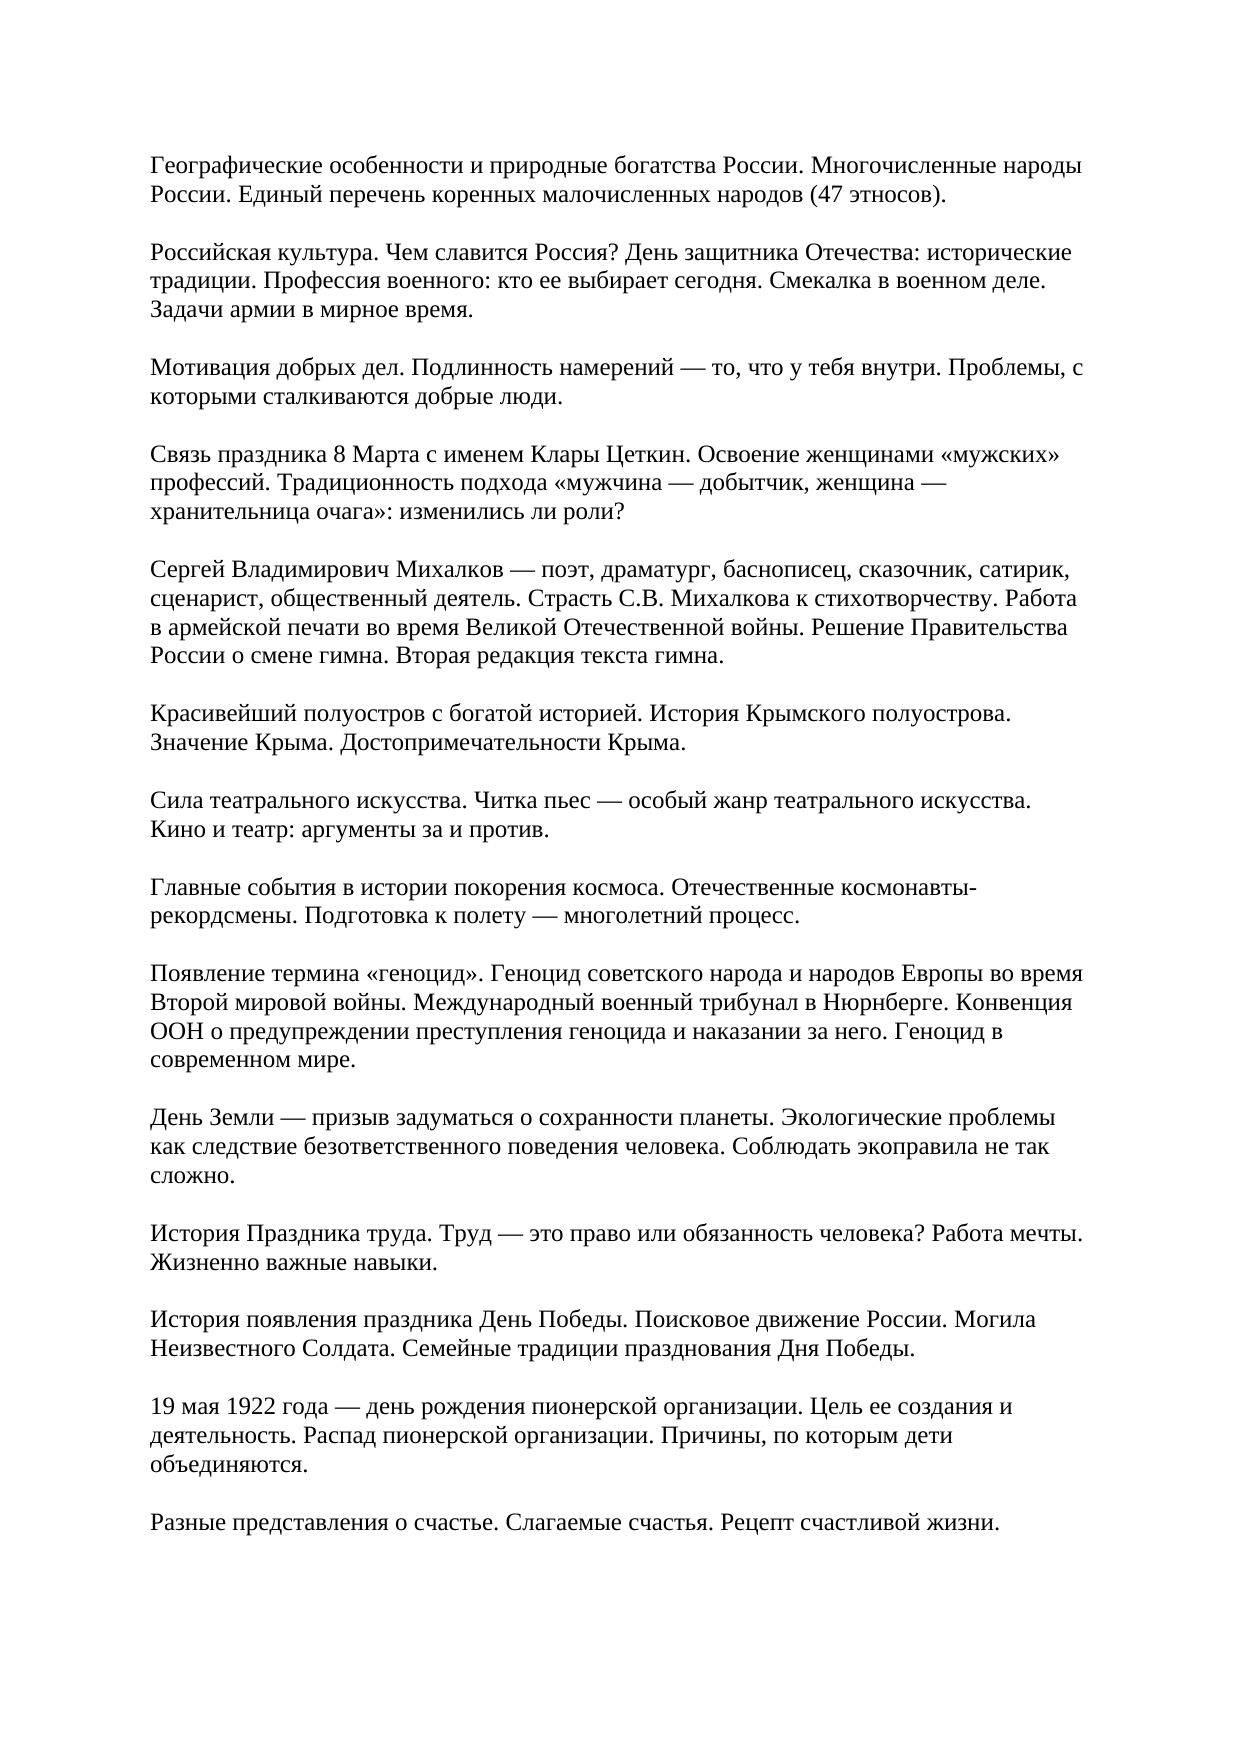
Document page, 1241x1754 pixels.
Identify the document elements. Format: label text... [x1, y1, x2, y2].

text 19 мая 1922 года — день рождения пионерской организации. Цель ее создания и деятельность. Распад пионерской организации. Причины, по которым дети объединяются. [150, 1391, 1090, 1477]
text История появления праздника День Победы. Поисковое движение России. Могила Неизвестного Солдата. Семейные традиции празднования Дня Победы. [150, 1304, 1090, 1362]
text Сергей Владимирович Михалков — поэт, драматург, баснописец, сказочник, сатирик, сценарист, общественный деятель. Страсть С.В. Михалкова к стихотворчеству. Работа в армейской печати во время Великой Отечественной войны. Решение Правительства России о смене гимна. Вторая редакция текста гимна. [150, 554, 1090, 669]
text Красивейший полуостров с богатой историей. История Крымского полуострова. Значение Крыма. Достопримечательности Крыма. [150, 698, 1090, 756]
text Главные события в истории покорения космоса. Отечественные космонавты-рекордсмены. Подготовка к полету — многолетний процесс. [150, 872, 1090, 929]
text Появление термина «геноцид». Геноцид советского народа и народов Европы во время Второй мировой войны. Международный военный трибунал в Нюрнберге. Конвенция ООН о предупреждении преступления геноцида и наказании за него. Геноцид в современном мире. [150, 958, 1090, 1073]
text Связь праздника 8 Марта с именем Клары Цеткин. Освоение женщинами «мужских» профессий. Традиционность подхода «мужчина — добытчик, женщина — хранительница очага»: изменились ли роли? [150, 439, 1090, 525]
text Географические особенности и природные богатства России. Многочисленные народы России. Единый перечень коренных малочисленных народов (47 этносов). [150, 150, 1090, 207]
text День Земли — призыв задуматься о сохранности планеты. Экологические проблемы как следствие безответственного поведения человека. Соблюдать экоправила не так сложно. [150, 1102, 1090, 1189]
text Мотивация добрых дел. Подлинность намерений — то, что у тебя внутри. Проблемы, с которыми сталкиваются добрые люди. [150, 352, 1090, 409]
text Разные представления о счастье. Слагаемые счастья. Рецепт счастливой жизни. [150, 1507, 1090, 1535]
text Российская культура. Чем славится Россия? День защитника Отечества: исторические традиции. Профессия военного: кто ее выбирает сегодня. Смекалка в военном деле. Задачи армии в мирное время. [150, 237, 1090, 323]
text История Праздника труда. Труд — это право или обязанность человека? Работа мечты. Жизненно важные навыки. [150, 1218, 1090, 1275]
text Сила театрального искусства. Читка пьес — особый жанр театрального искусства. Кино и театр: аргументы за и против. [150, 785, 1090, 842]
